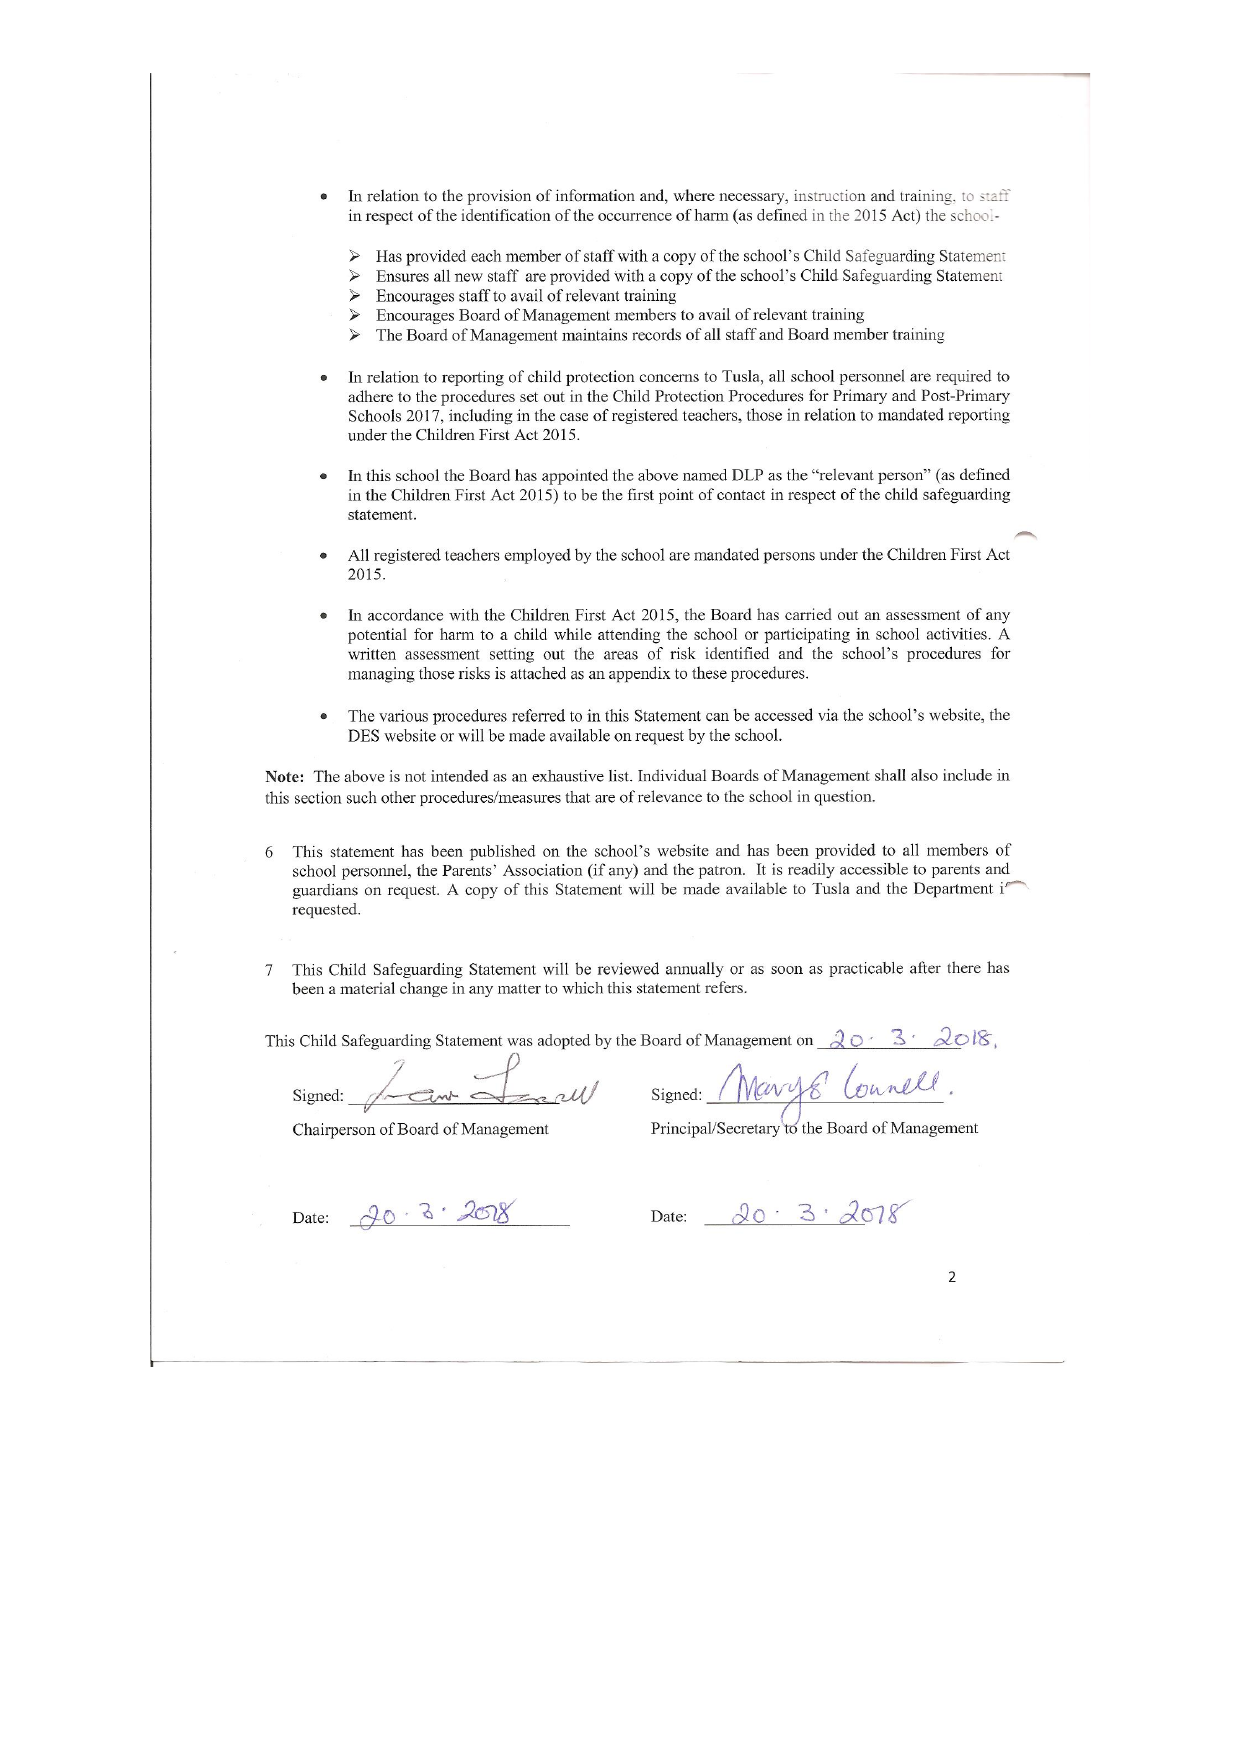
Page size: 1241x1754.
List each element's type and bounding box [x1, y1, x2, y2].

picture [150, 73, 1091, 1367]
